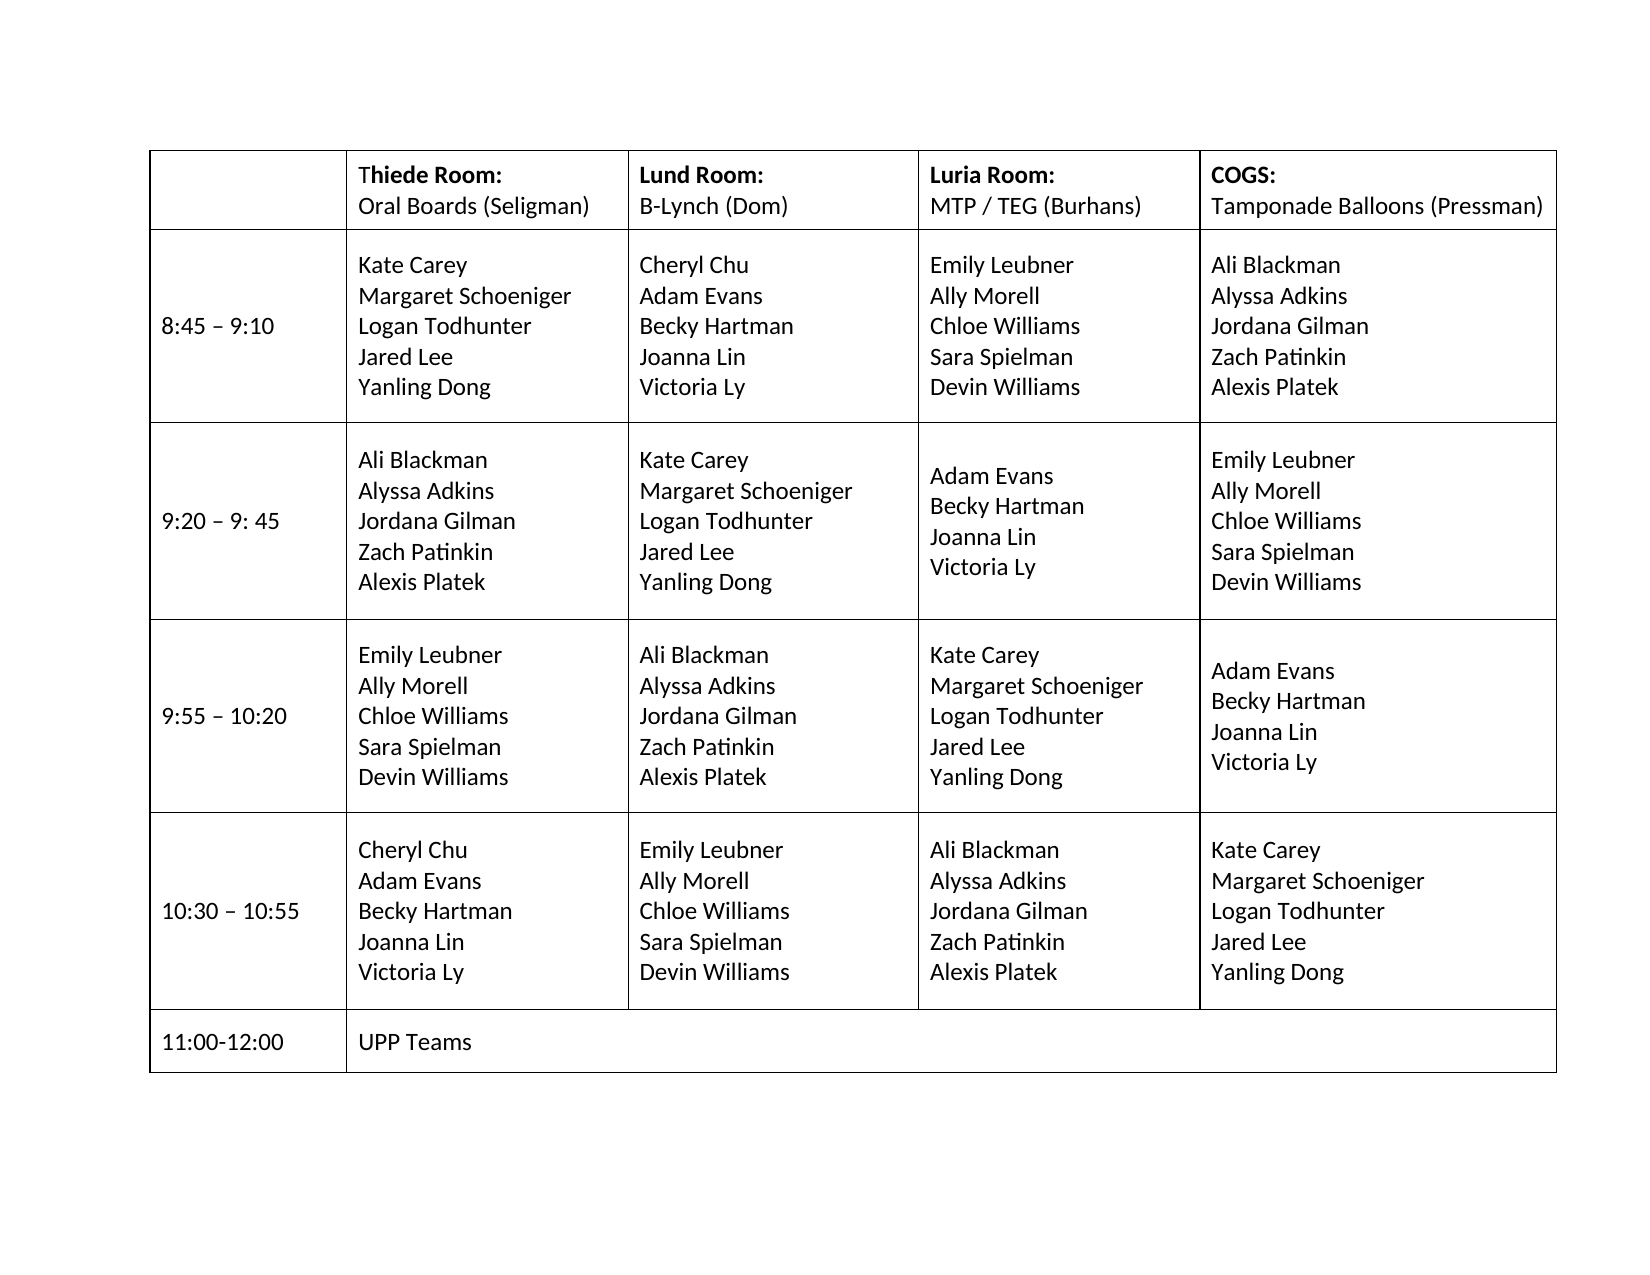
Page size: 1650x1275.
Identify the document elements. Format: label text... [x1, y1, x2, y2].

table_header COGS: Tamponade Balloons (Pressman) [1201, 151, 1556, 229]
table_cell Ali Blackman Alyssa Adkins Jordana Gilman Zach Patinkin Alexis Platek [629, 620, 918, 812]
table_cell Emily Leubner Ally Morell Chloe Williams Sara Spielman Devin Williams [629, 813, 918, 1009]
table_header Thiede Room: Oral Boards (Seligman) [347, 151, 628, 229]
table_cell 11:00-12:00 [151, 1010, 346, 1072]
table_cell UPP Teams [347, 1010, 1556, 1072]
table_cell Adam Evans Becky Hartman Joanna Lin Victoria Ly [919, 423, 1199, 619]
table_header Lund Room: B-Lynch (Dom) [629, 151, 918, 229]
table_cell Kate Carey Margaret Schoeniger Logan Todhunter Jared Lee Yanling Dong [347, 230, 628, 422]
table_cell Ali Blackman Alyssa Adkins Jordana Gilman Zach Patinkin Alexis Platek [347, 423, 628, 619]
table_cell Ali Blackman Alyssa Adkins Jordana Gilman Zach Patinkin Alexis Platek [919, 813, 1199, 1009]
table_cell Emily Leubner Ally Morell Chloe Williams Sara Spielman Devin Williams [347, 620, 628, 812]
table_header [151, 151, 346, 229]
table_cell 9:20 – 9: 45 [151, 423, 346, 619]
table_cell Kate Carey Margaret Schoeniger Logan Todhunter Jared Lee Yanling Dong [629, 423, 918, 619]
table_cell Kate Carey Margaret Schoeniger Logan Todhunter Jared Lee Yanling Dong [919, 620, 1199, 812]
table_header Luria Room: MTP / TEG (Burhans) [919, 151, 1199, 229]
table_cell Emily Leubner Ally Morell Chloe Williams Sara Spielman Devin Williams [919, 230, 1199, 422]
table_cell Cheryl Chu Adam Evans Becky Hartman Joanna Lin Victoria Ly [629, 230, 918, 422]
table_cell 8:45 – 9:10 [151, 230, 346, 422]
table_cell Adam Evans Becky Hartman Joanna Lin Victoria Ly [1201, 620, 1556, 812]
table_cell Emily Leubner Ally Morell Chloe Williams Sara Spielman Devin Williams [1201, 423, 1556, 619]
table_cell 9:55 – 10:20 [151, 620, 346, 812]
table_cell Ali Blackman Alyssa Adkins Jordana Gilman Zach Patinkin Alexis Platek [1201, 230, 1556, 422]
table_cell Kate Carey Margaret Schoeniger Logan Todhunter Jared Lee Yanling Dong [1201, 813, 1556, 1009]
table_cell Cheryl Chu Adam Evans Becky Hartman Joanna Lin Victoria Ly [347, 813, 628, 1009]
table_cell 10:30 – 10:55 [151, 813, 346, 1009]
